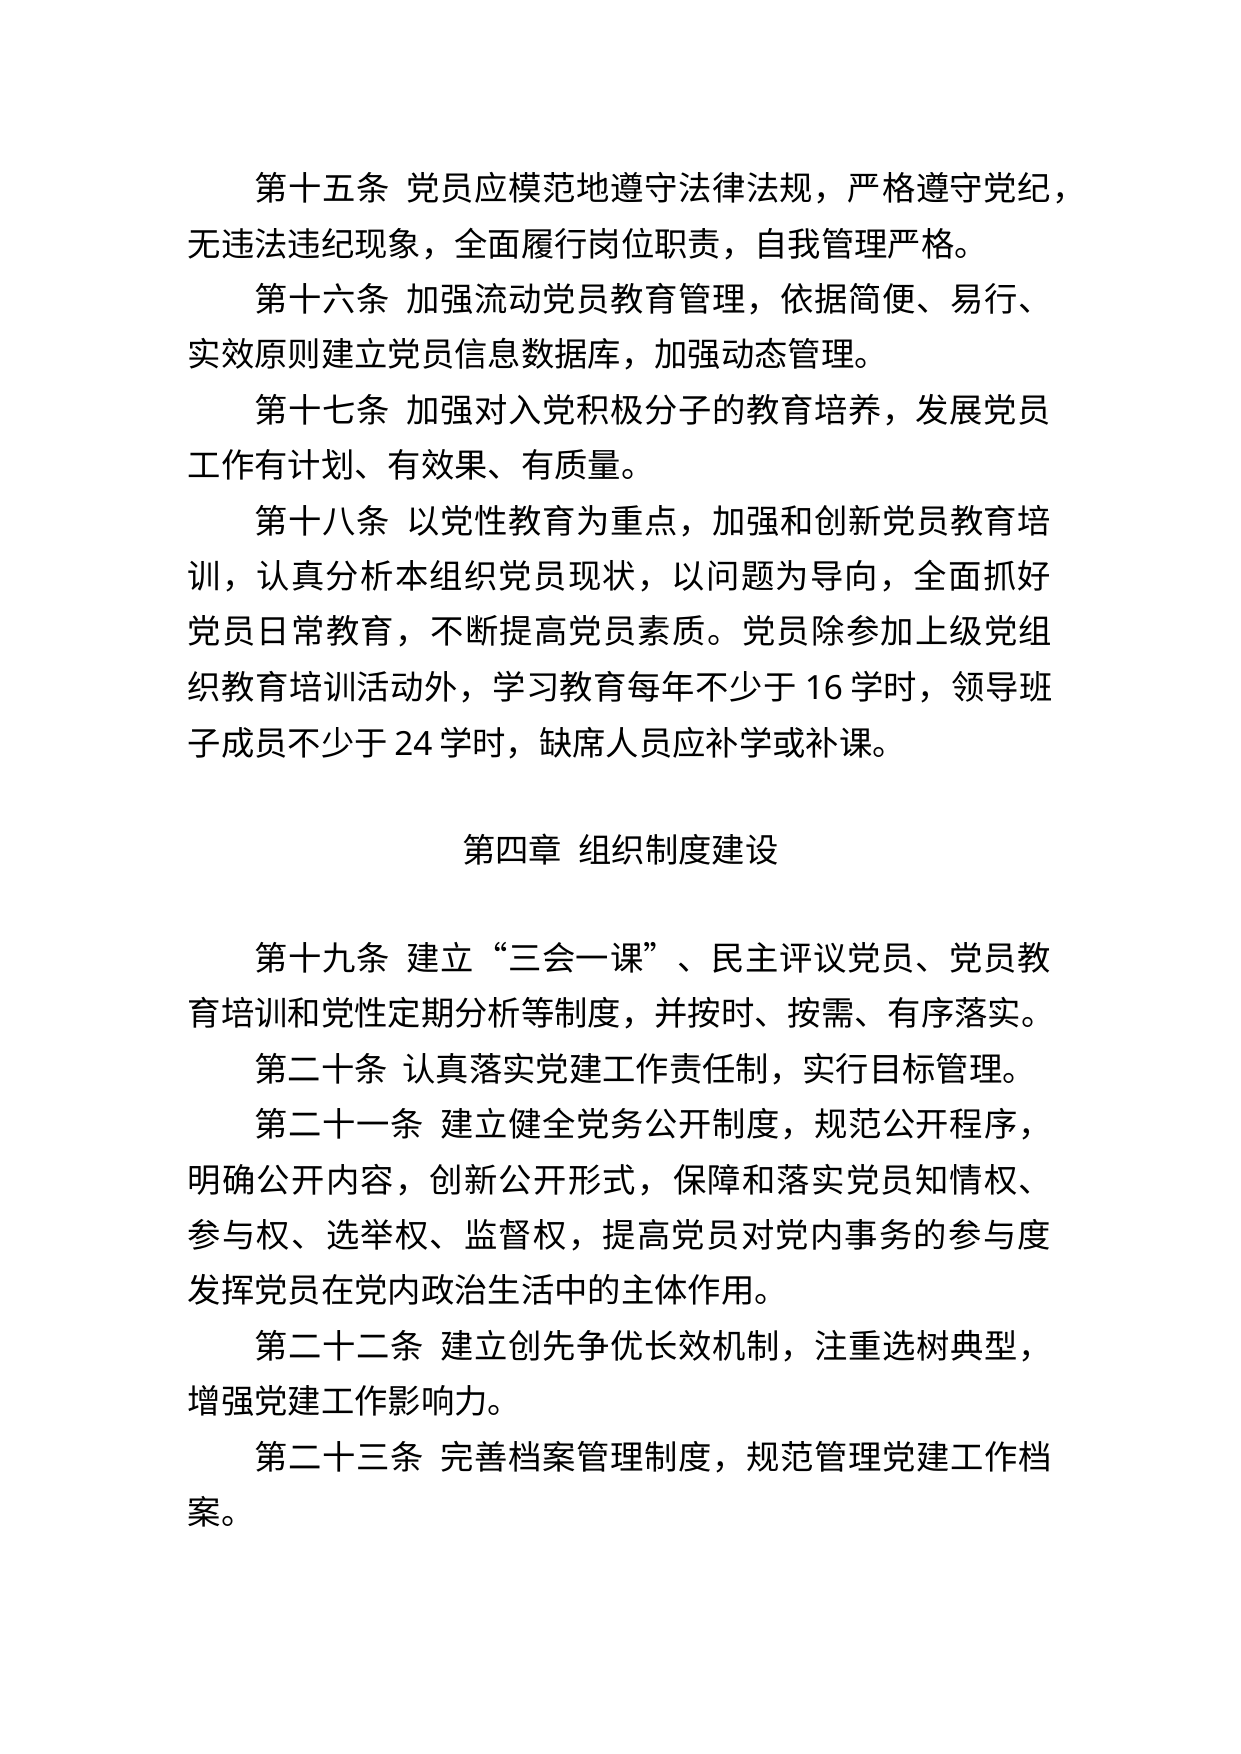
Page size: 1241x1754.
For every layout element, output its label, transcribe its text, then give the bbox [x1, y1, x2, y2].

text 第二十条 认真落实党建工作责任制，实行目标管理。 [187, 1043, 1053, 1091]
text 第十九条 建立“三会一课”、民主评议党员、党员教育培训和党性定期分析等制度，并按时、按需、有序落实。 [187, 932, 1053, 1035]
text 第十五条 党员应模范地遵守法律法规，严格遵守党纪，无违法违纪现象，全面履行岗位职责，自我管理严格。 [187, 162, 1053, 266]
text 第十六条 加强流动党员教育管理，依据简便、易行、实效原则建立党员信息数据库，加强动态管理。 [187, 273, 1053, 376]
text 第二十二条 建立创先争优长效机制，注重选树典型，增强党建工作影响力。 [187, 1320, 1053, 1423]
text 第十八条 以党性教育为重点，加强和创新党员教育培训，认真分析本组织党员现状，以问题为导向，全面抓好党员日常教育，不断提高党员素质。党员除参加上级党组织教育培训活动外，学习教育每年不少于16学时，领导班子成员不少于24学时，缺席人员应补学或补课。 [187, 494, 1053, 765]
text 第十七条 加强对入党积极分子的教育培养，发展党员工作有计划、有效果、有质量。 [187, 384, 1053, 487]
list 组织制度建设 [187, 824, 1053, 872]
text 第二十一条 建立健全党务公开制度，规范公开程序，明确公开内容，创新公开形式，保障和落实党员知情权、参与权、选举权、监督权，提高党员对党内事务的参与度，发挥党员在党内政治生活中的主体作用。 [187, 1098, 1053, 1312]
text 第二十三条 完善档案管理制度，规范管理党建工作档案。 [187, 1431, 1053, 1534]
